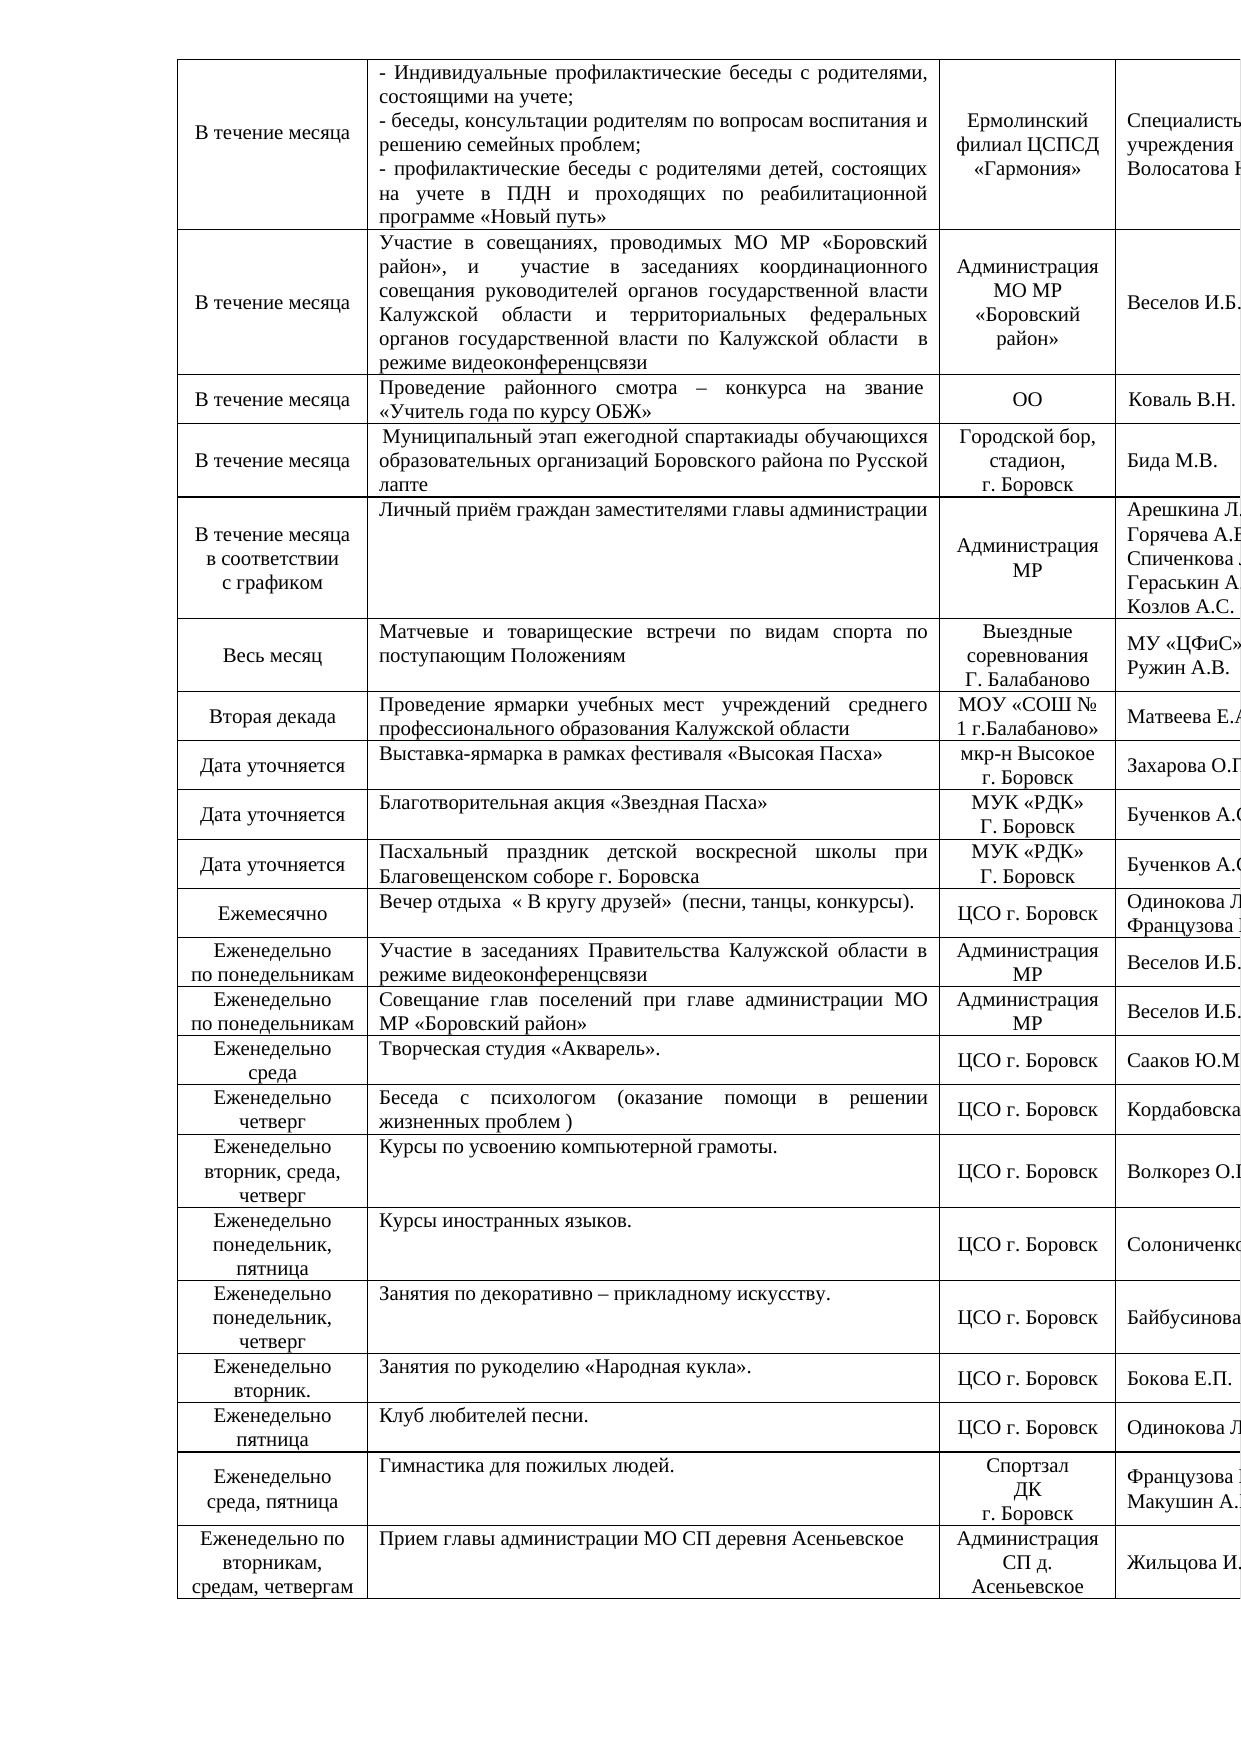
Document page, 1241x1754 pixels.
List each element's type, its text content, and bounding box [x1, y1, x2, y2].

table_cell Администрация МР [940, 498, 1115, 618]
table_cell ЦСО г. Боровск [940, 1208, 1115, 1280]
table_cell Творческая студия «Акварель». [368, 1036, 939, 1084]
table_cell Участие в заседаниях Правительства Калужской области в режиме видеоконференцсвязи [368, 938, 939, 986]
table_cell Матвеева Е.А. [1116, 692, 1240, 740]
table_cell Коваль В.Н. [1116, 375, 1240, 423]
table_cell Сааков Ю.М. [1116, 1036, 1240, 1084]
table_cell МУК «РДК» Г. Боровск [940, 840, 1115, 888]
table_cell Муниципальный этап ежегодной спартакиады обучающихся образовательных организаций Боровского района по Русской лапте [368, 424, 939, 496]
table_cell Веселов И.Б. [1116, 938, 1240, 986]
table_cell Французова М.Д. Макушин А.Б. [1116, 1453, 1240, 1525]
table_cell Администрация СП д. Асеньевское [940, 1526, 1115, 1598]
table_cell Администрация МР [940, 938, 1115, 986]
table_cell ЦСО г. Боровск [940, 1085, 1115, 1133]
table_cell Еженедельно по понедельникам [178, 987, 367, 1035]
table_cell МУК «РДК» Г. Боровск [940, 790, 1115, 838]
table_cell ЦСО г. Боровск [940, 1354, 1115, 1402]
table_cell ОО [940, 375, 1115, 423]
table_cell Ермолинский филиал ЦСПСД «Гармония» [940, 60, 1115, 228]
table_cell Благотворительная акция «Звездная Пасха» [368, 790, 939, 838]
table_cell Выездные соревнования Г. Балабаново [940, 619, 1115, 691]
table_cell В течение месяца в соответствии с графиком [178, 498, 367, 618]
table_cell Пасхальный праздник детской воскресной школы при Благовещенском соборе г. Боровска [368, 840, 939, 888]
table_cell Дата уточняется [178, 790, 367, 838]
table_cell Занятия по рукоделию «Народная кукла». [368, 1354, 939, 1402]
table_cell Одинокова Л.Н. Французова М.Д. [1116, 889, 1240, 937]
table_cell Проведение ярмарки учебных мест учреждений среднего профессионального образования Калужской области [368, 692, 939, 740]
table_cell Совещание глав поселений при главе администрации МО МР «Боровский район» [368, 987, 939, 1035]
table_cell Бученков А.С. [1116, 840, 1240, 888]
table_cell Гимнастика для пожилых людей. [368, 1453, 939, 1525]
table_cell ЦСО г. Боровск [940, 889, 1115, 937]
table_cell Байбусинова Н.А [1116, 1281, 1240, 1353]
table_cell Еженедельно вторник. [178, 1354, 367, 1402]
table_cell Вечер отдыха « В кругу друзей» (песни, танцы, конкурсы). [368, 889, 939, 937]
table_cell Еженедельно по понедельникам [178, 938, 367, 986]
table_cell Солониченко Т.В. [1116, 1208, 1240, 1280]
table_cell - Индивидуальные профилактические беседы с родителями, состоящими на учете; - беседы, консультации родителям по вопросам воспитания и решению семейных проблем; - профилактические беседы с родителями детей, состоящих на учете в ПДН и проходящих по реабилитационной программе «Новый путь» [368, 60, 939, 228]
table_cell Еженедельно понедельник, четверг [178, 1281, 367, 1353]
table_cell ЦСО г. Боровск [940, 1135, 1115, 1207]
table_cell Вторая декада [178, 692, 367, 740]
table_cell Жильцова И.Н [1116, 1526, 1240, 1598]
table_cell Выставка-ярмарка в рамках фестиваля «Высокая Пасха» [368, 741, 939, 789]
table_cell Матчевые и товарищеские встречи по видам спорта по поступающим Положениям [368, 619, 939, 691]
table_cell Еженедельно среда [178, 1036, 367, 1084]
table_cell В течение месяца [178, 375, 367, 423]
table_cell ЦСО г. Боровск [940, 1036, 1115, 1084]
table_cell МУ «ЦФиС», Ружин А.В. [1116, 619, 1240, 691]
table_cell Одинокова Л.Н. [1116, 1403, 1240, 1451]
table_cell мкр-н Высокое г. Боровск [940, 741, 1115, 789]
table_cell Бида М.В. [1116, 424, 1240, 496]
table_cell Ежемесячно [178, 889, 367, 937]
table_cell Еженедельно понедельник, пятница [178, 1208, 367, 1280]
table_cell Специалисты учреждения Волосатова Ю.В. [1116, 60, 1240, 228]
table_cell Городской бор, стадион, г. Боровск [940, 424, 1115, 496]
table_cell Прием главы администрации МО СП деревня Асеньевское [368, 1526, 939, 1598]
table_cell Веселов И.Б. [1116, 230, 1240, 374]
table_cell Весь месяц [178, 619, 367, 691]
table_cell Бокова Е.П. [1116, 1354, 1240, 1402]
table_cell Бученков А.С. [1116, 790, 1240, 838]
table_cell В течение месяца [178, 230, 367, 374]
table_cell Кордабовская Е.Ю. [1116, 1085, 1240, 1133]
table_cell Дата уточняется [178, 741, 367, 789]
table_cell Захарова О.П. [1116, 741, 1240, 789]
table_cell Занятия по декоративно – прикладному искусству. [368, 1281, 939, 1353]
table_cell Клуб любителей песни. [368, 1403, 939, 1451]
table_cell Беседа с психологом (оказание помощи в решении жизненных проблем ) [368, 1085, 939, 1133]
table_cell В течение месяца [178, 60, 367, 228]
table_cell Веселов И.Б. [1116, 987, 1240, 1035]
table_cell Еженедельно среда, пятница [178, 1453, 367, 1525]
table_cell Еженедельно пятница [178, 1403, 367, 1451]
table_cell Арешкина Л.А. Горячева А.В., Спиченкова Л.Г. Гераськин А.В., Козлов А.С. [1116, 498, 1240, 618]
table_cell В течение месяца [178, 424, 367, 496]
table_cell Курсы по усвоению компьютерной грамоты. [368, 1135, 939, 1207]
table_cell Личный приём граждан заместителями главы администрации [368, 498, 939, 618]
table_cell Волкорез О.Г. [1116, 1135, 1240, 1207]
table_cell Курсы иностранных языков. [368, 1208, 939, 1280]
table_cell МОУ «СОШ № 1 г.Балабаново» [940, 692, 1115, 740]
table_cell ЦСО г. Боровск [940, 1281, 1115, 1353]
table_cell ЦСО г. Боровск [940, 1403, 1115, 1451]
table_cell Еженедельно вторник, среда, четверг [178, 1135, 367, 1207]
table_cell Спортзал ДК г. Боровск [940, 1453, 1115, 1525]
table_cell Проведение районного смотра – конкурса на звание «Учитель года по курсу ОБЖ» [368, 375, 939, 423]
table_cell Еженедельно четверг [178, 1085, 367, 1133]
table_cell Администрация МО МР «Боровский район» [940, 230, 1115, 374]
table_cell Дата уточняется [178, 840, 367, 888]
table_cell Еженедельно по вторникам, средам, четвергам [178, 1526, 367, 1598]
table_cell Администрация МР [940, 987, 1115, 1035]
